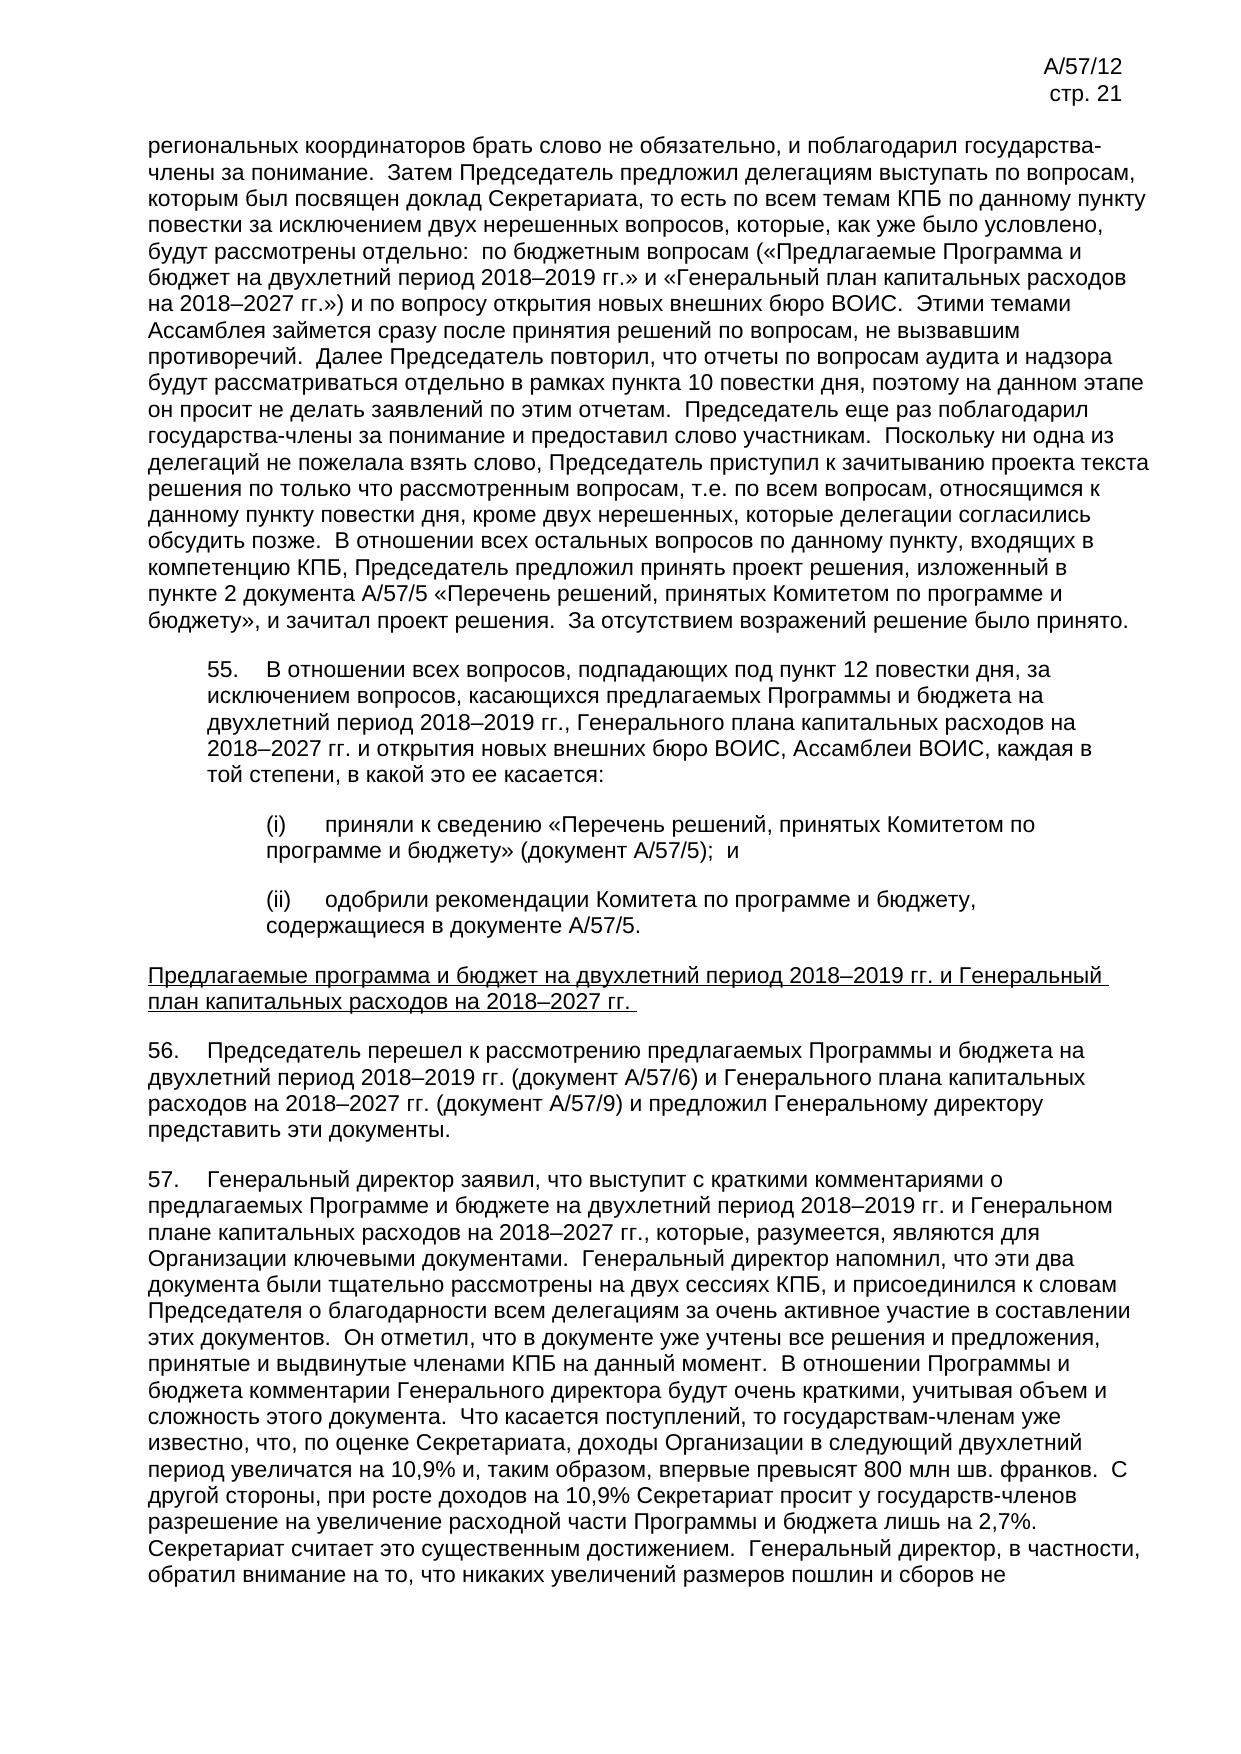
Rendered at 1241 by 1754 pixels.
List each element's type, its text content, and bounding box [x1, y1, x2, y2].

list одобрили рекомендации Комитета по программе и бюджету, содержащиеся в документе A/57/5. [266, 886, 1122, 939]
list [148, 1166, 1152, 1587]
list приняли к сведению «Перечень решений, принятых Комитетом по программе и бюджету» (документ A/57/5); и [266, 811, 1122, 863]
text Предлагаемые программа и бюджет на двухлетний период 2018–2019 гг. и Генеральный план капитальных расходов на 2018–2027 гг. [148, 962, 1122, 1014]
list В отношении всех вопросов, подпадающих под пункт 12 повестки дня, за исключением вопросов, касающихся предлагаемых Программы и бюджета на двухлетний период 2018–2019 гг., Генерального плана капитальных расходов на 2018–2027 гг. и открытия новых внешних бюро ВОИС, Ассамблеи ВОИС, каждая в той степени, в какой это ее касается: [207, 656, 1122, 788]
list Председатель перешел к рассмотрению предлагаемых Программы и бюджета на двухлетний период 2018–2019 гг. (документ A/57/6) и Генерального плана капитальных расходов на 2018–2027 гг. (документ A/57/9) и предложил Генеральному директору представить эти документы. [148, 1037, 1152, 1143]
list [148, 132, 1152, 633]
